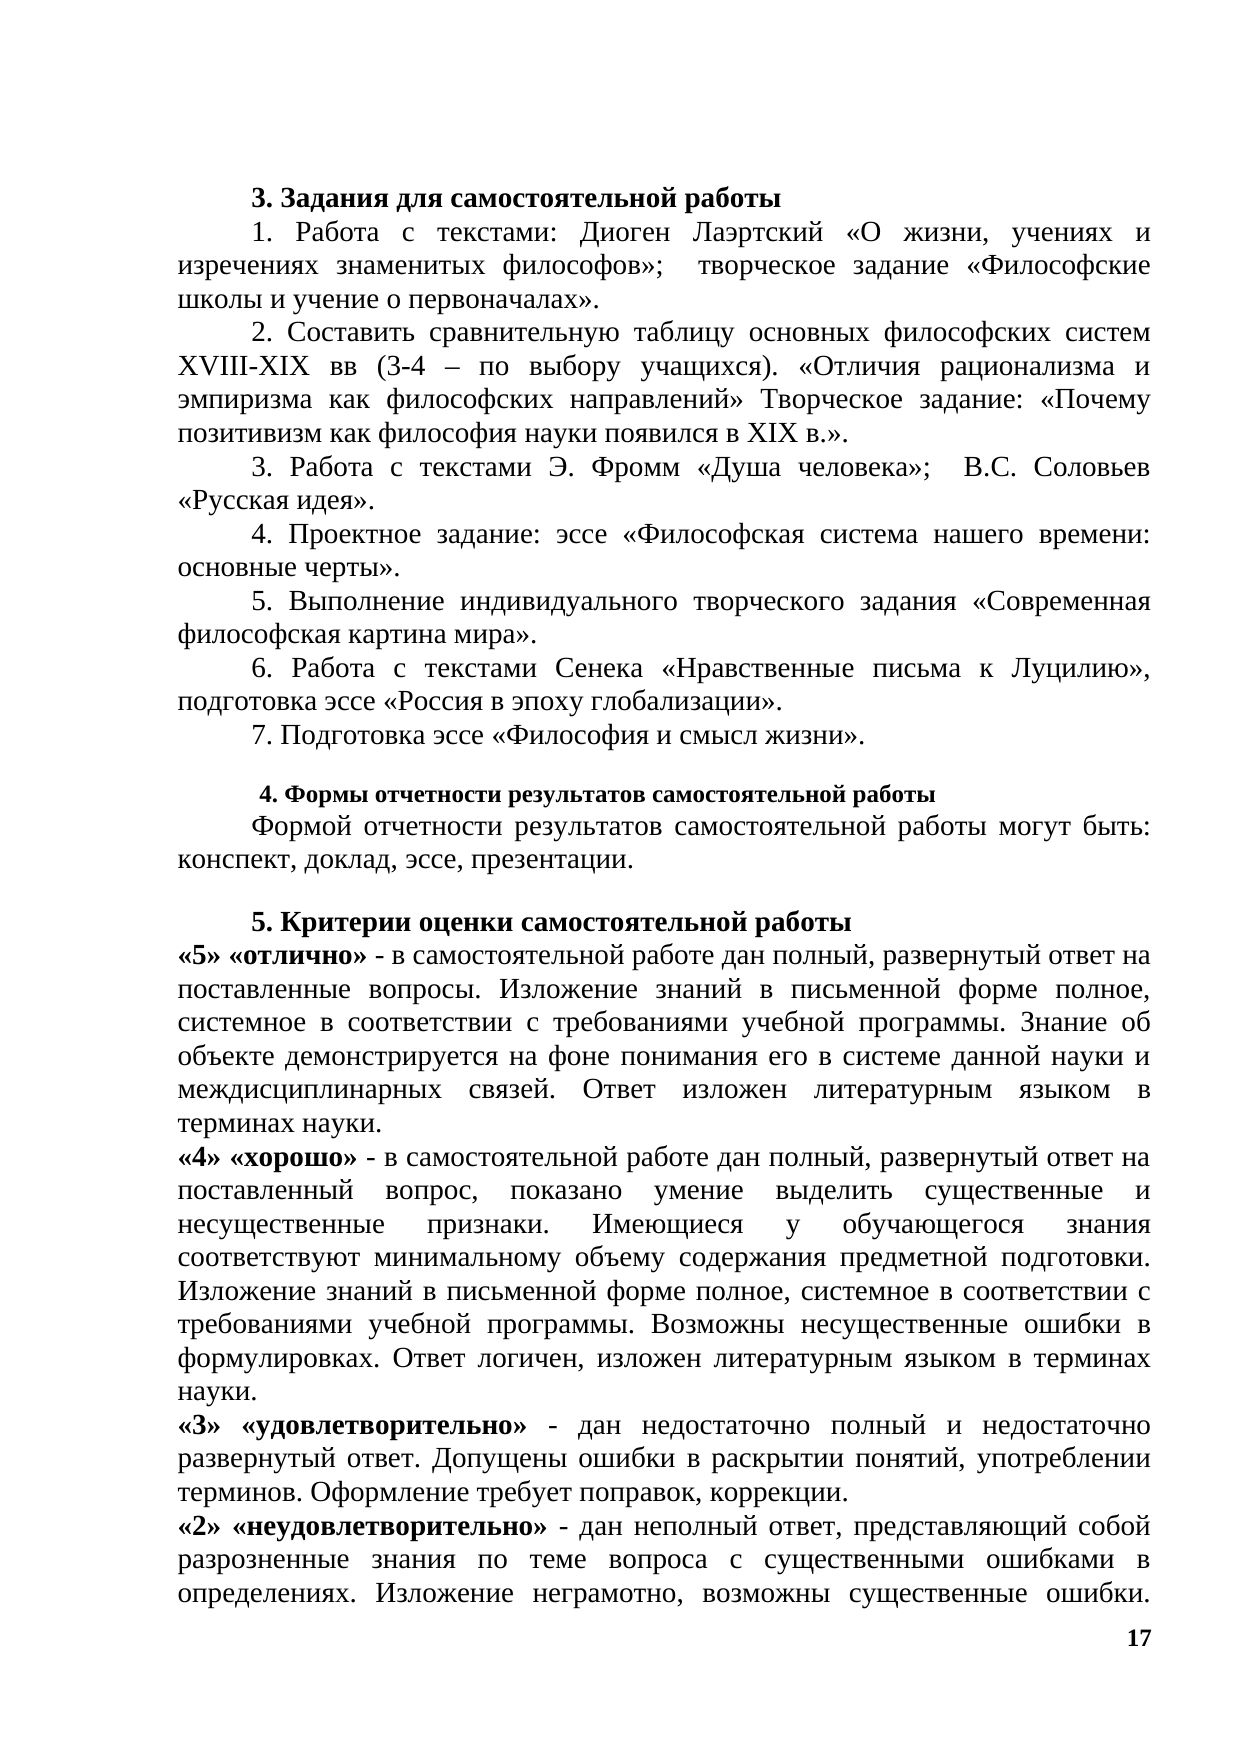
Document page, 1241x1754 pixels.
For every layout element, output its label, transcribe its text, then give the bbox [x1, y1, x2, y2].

text 3. Работа с текстами Э. Фромм «Душа человека»; В.С. Соловьев «Русская идея». [177, 449, 1152, 516]
list 4. Формы отчетности результатов самостоятельной работы [259, 779, 1152, 808]
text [177, 1508, 1152, 1608]
text «5» «отлично» - в самостоятельной работе дан полный, развернутый ответ на поставленные вопросы. Изложение знаний в письменной форме полное, системное в соответствии с требованиями учебной программы. Знание об объекте демонстрируется на фоне понимания его в системе данной науки и междисциплинарных связей. Ответ изложен литературным языком в терминах науки. [177, 937, 1152, 1139]
text 5. Критерии оценки самостоятельной работы [177, 904, 1152, 937]
text «4» «хорошо» - в самостоятельной работе дан полный, развернутый ответ на поставленный вопрос, показано умение выделить существенные и несущественные признаки. Имеющиеся у обучающегося знания соответствуют минимальному объему содержания предметной подготовки. Изложение знаний в письменной форме полное, системное в соответствии с требованиями учебной программы. Возможны несущественные ошибки в формулировках. Ответ логичен, изложен литературным языком в терминах науки. [177, 1139, 1152, 1407]
list Формой отчетности результатов самостоятельной работы могут быть: конспект, доклад, эссе, презентации. [177, 808, 1152, 875]
text 7. Подготовка эссе «Философия и смысл жизни». [177, 717, 1152, 751]
text 3. Задания для самостоятельной работы [177, 180, 1152, 214]
text 1. Работа с текстами: Диоген Лаэртский «О жизни, учениях и изречениях знаменитых философов»; творческое задание «Философские школы и учение о первоначалах». [177, 214, 1152, 314]
text 4. Проектное задание: эссе «Философская система нашего времени: основные черты». [177, 516, 1152, 583]
text 5. Выполнение индивидуального творческого задания «Современная философская картина мира». [177, 583, 1152, 650]
text «3» «удовлетворительно» - дан недостаточно полный и недостаточно развернутый ответ. Допущены ошибки в раскрытии понятий, употреблении терминов. Оформление требует поправок, коррекции. [177, 1407, 1152, 1508]
text 6. Работа с текстами Сенека «Нравственные письма к Луцилию», подготовка эссе «Россия в эпоху глобализации». [177, 650, 1152, 717]
text 2. Составить сравнительную таблицу основных философских систем XVIII-XIX вв (3-4 – по выбору учащихся). «Отличия рационализма и эмпиризма как философских направлений» Творческое задание: «Почему позитивизм как философия науки появился в XIX в.». [177, 314, 1152, 449]
